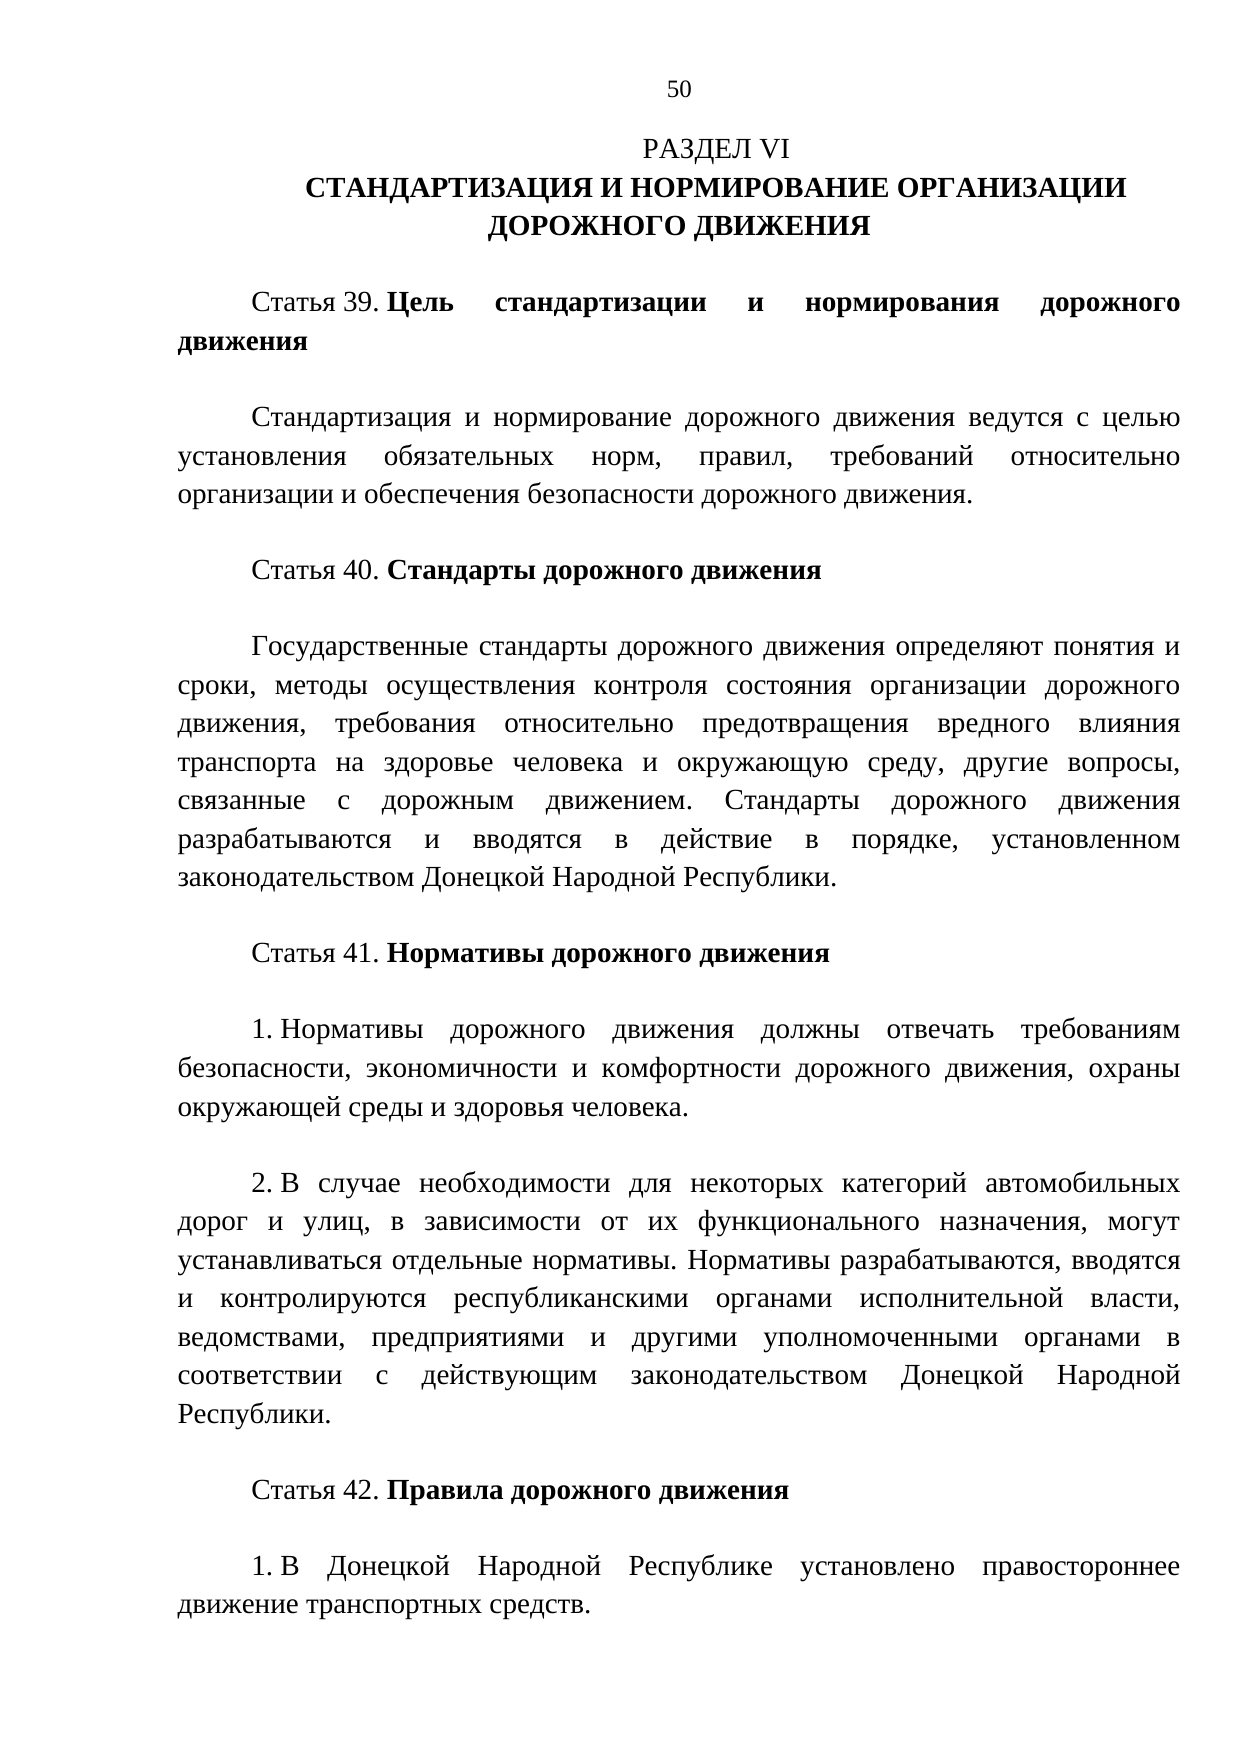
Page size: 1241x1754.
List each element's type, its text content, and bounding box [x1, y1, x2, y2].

text Статья 41. Нормативы дорожного движения [177, 936, 1181, 969]
text Статья 39. Цель стандартизации и нормирования дорожного движения [177, 284, 1181, 357]
text Статья 40. Стандарты дорожного движения [177, 552, 1181, 586]
text РАЗДЕЛ VI [177, 131, 1181, 165]
text 2. В случае необходимости для некоторых категорий автомобильных дорог и улиц, в зависимости от их функционального назначения, могут устанавливаться отдельные нормативы. Нормативы разрабатываются, вводятся и контролируются республиканскими органами исполнительной власти, ведомствами, предприятиями и другими уполномоченными органами в соответствии с действующим законодательством Донецкой Народной Республики. [177, 1165, 1181, 1429]
text 1. Нормативы дорожного движения должны отвечать требованиям безопасности, экономичности и комфортности дорожного движения, охраны окружающей среды и здоровья человека. [177, 1012, 1181, 1122]
text 1. В Донецкой Народной Республике установлено правостороннее движение транспортных средств. [177, 1548, 1181, 1620]
text СТАНДАРТИЗАЦИЯ И НОРМИРОВАНИЕ ОРГАНИЗАЦИИ ДОРОЖНОГО ДВИЖЕНИЯ [177, 170, 1181, 242]
text Государственные стандарты дорожного движения определяют понятия и сроки, методы осуществления контроля состояния организации дорожного движения, требования относительно предотвращения вредного влияния транспорта на здоровье человека и окружающую среду, другие вопросы, связанные с дорожным движением. Стандарты дорожного движения разрабатываются и вводятся в действие в порядке, установленном законодательством Донецкой Народной Республики. [177, 628, 1181, 893]
text Стандартизация и нормирование дорожного движения ведутся с целью установления обязательных норм, правил, требований относительно организации и обеспечения безопасности дорожного движения. [177, 399, 1181, 510]
text Статья 42. Правила дорожного движения [177, 1472, 1181, 1506]
